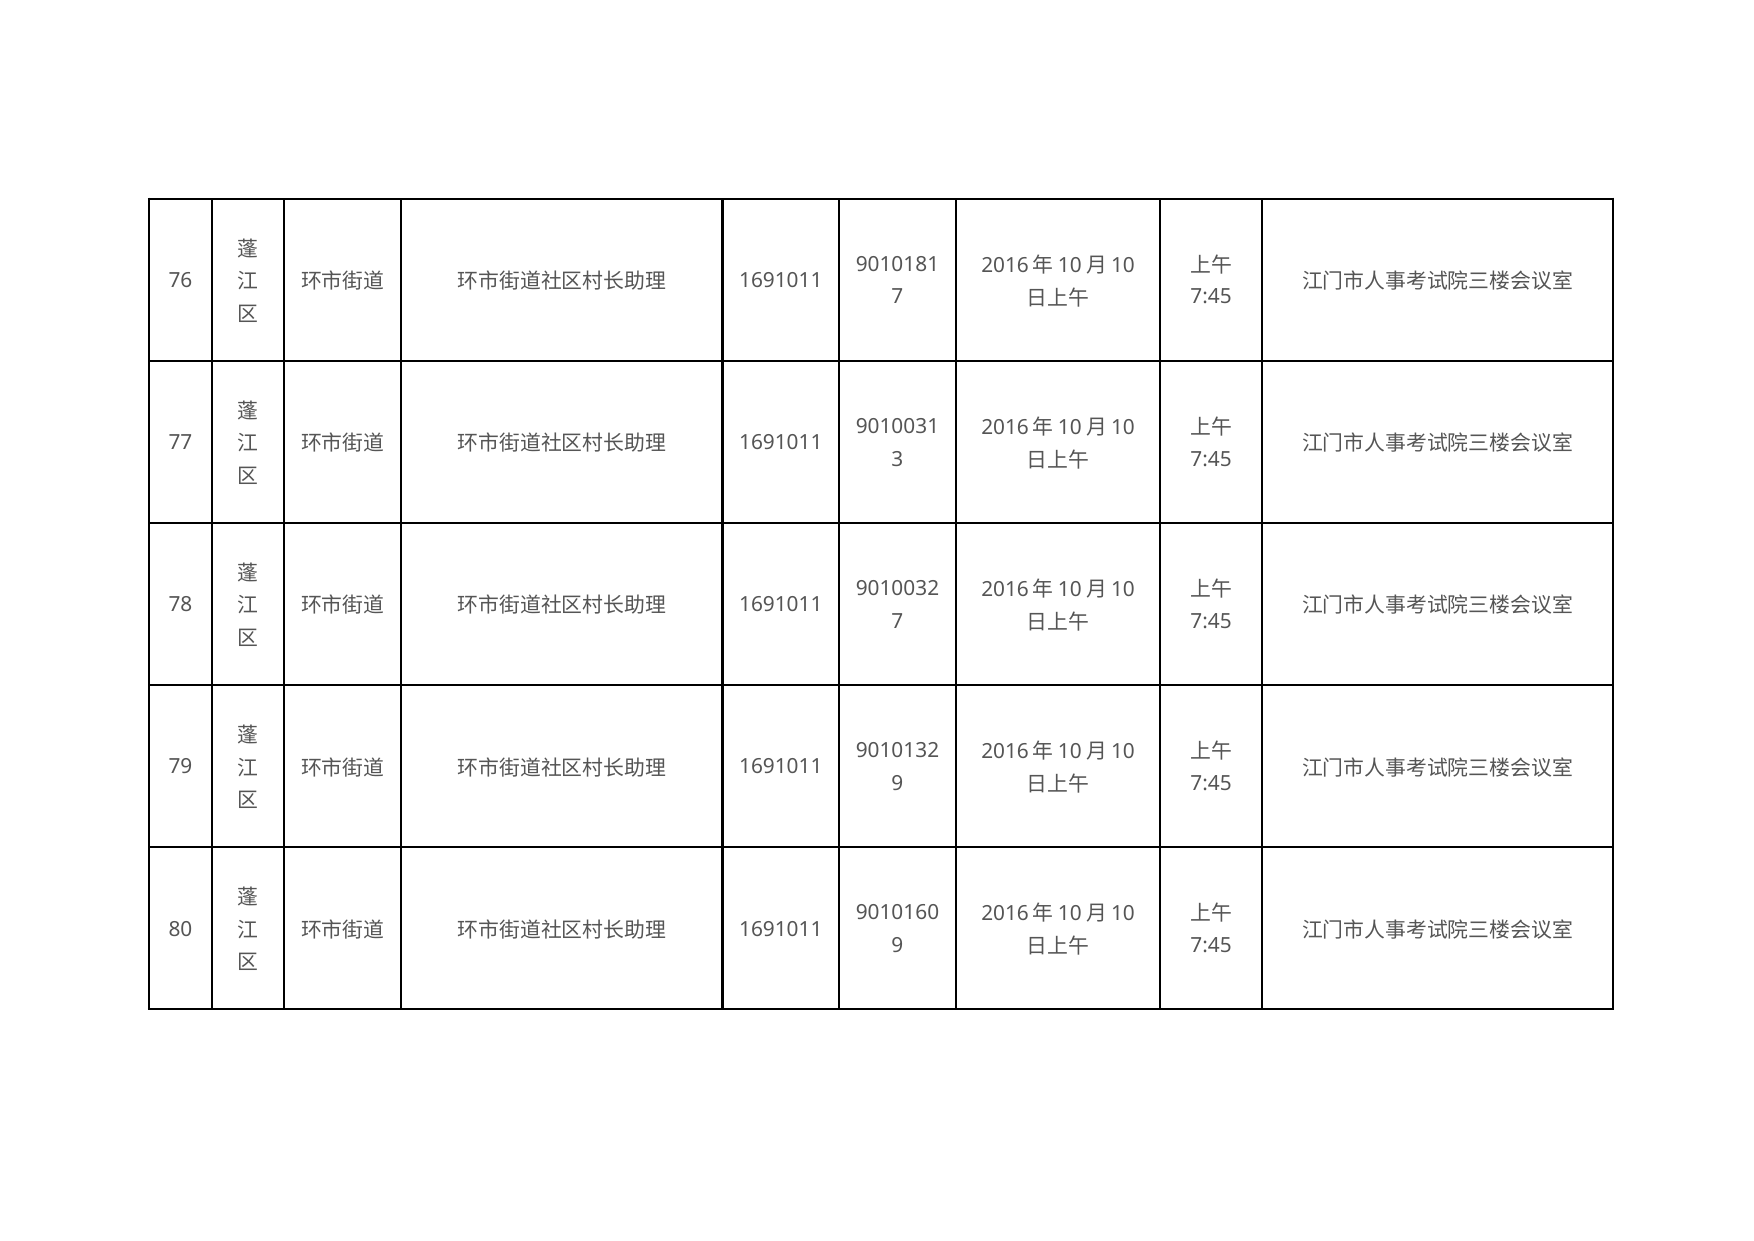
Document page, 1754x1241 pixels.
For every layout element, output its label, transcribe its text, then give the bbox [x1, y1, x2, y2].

table_cell 90101817 [840, 200, 955, 360]
table_cell 90101329 [840, 686, 955, 846]
table_cell 江门市人事考试院三楼会议室 [1263, 686, 1612, 846]
table_cell 蓬江区 [213, 362, 283, 522]
table_cell 环市街道 [285, 362, 400, 522]
table_cell 80 [150, 848, 211, 1008]
table_cell 上午7:45 [1161, 686, 1261, 846]
table_cell 江门市人事考试院三楼会议室 [1263, 362, 1612, 522]
table_cell 环市街道社区村长助理 [402, 686, 721, 846]
table_cell 蓬江区 [213, 848, 283, 1008]
table_cell 78 [150, 524, 211, 684]
table_cell 环市街道 [285, 848, 400, 1008]
table_cell 上午7:45 [1161, 524, 1261, 684]
table_cell 2016年10月10日上午 [957, 524, 1159, 684]
table_cell 环市街道 [285, 200, 400, 360]
table_cell 环市街道社区村长助理 [402, 362, 721, 522]
table_cell 1691011 [724, 200, 838, 360]
table_cell 江门市人事考试院三楼会议室 [1263, 524, 1612, 684]
table_cell 上午7:45 [1161, 200, 1261, 360]
table_cell 环市街道社区村长助理 [402, 524, 721, 684]
table_cell 1691011 [724, 686, 838, 846]
table_cell 2016年10月10日上午 [957, 362, 1159, 522]
table_cell 1691011 [724, 524, 838, 684]
table_cell 上午7:45 [1161, 362, 1261, 522]
table_cell 蓬江区 [213, 686, 283, 846]
table_cell 蓬江区 [213, 524, 283, 684]
table_cell 环市街道社区村长助理 [402, 200, 721, 360]
table_cell 2016年10月10日上午 [957, 686, 1159, 846]
table_cell 上午7:45 [1161, 848, 1261, 1008]
table_cell 2016年10月10日上午 [957, 848, 1159, 1008]
table_cell 77 [150, 362, 211, 522]
table_cell 蓬江区 [213, 200, 283, 360]
table_cell 环市街道社区村长助理 [402, 848, 721, 1008]
table_cell 79 [150, 686, 211, 846]
table_cell 1691011 [724, 362, 838, 522]
table_cell 1691011 [724, 848, 838, 1008]
table_cell 环市街道 [285, 686, 400, 846]
table_cell 江门市人事考试院三楼会议室 [1263, 848, 1612, 1008]
table_cell 环市街道 [285, 524, 400, 684]
table_cell 90100327 [840, 524, 955, 684]
table_cell 2016年10月10日上午 [957, 200, 1159, 360]
table_cell 90100313 [840, 362, 955, 522]
table_cell 江门市人事考试院三楼会议室 [1263, 200, 1612, 360]
table_cell 76 [150, 200, 211, 360]
table_cell 90101609 [840, 848, 955, 1008]
